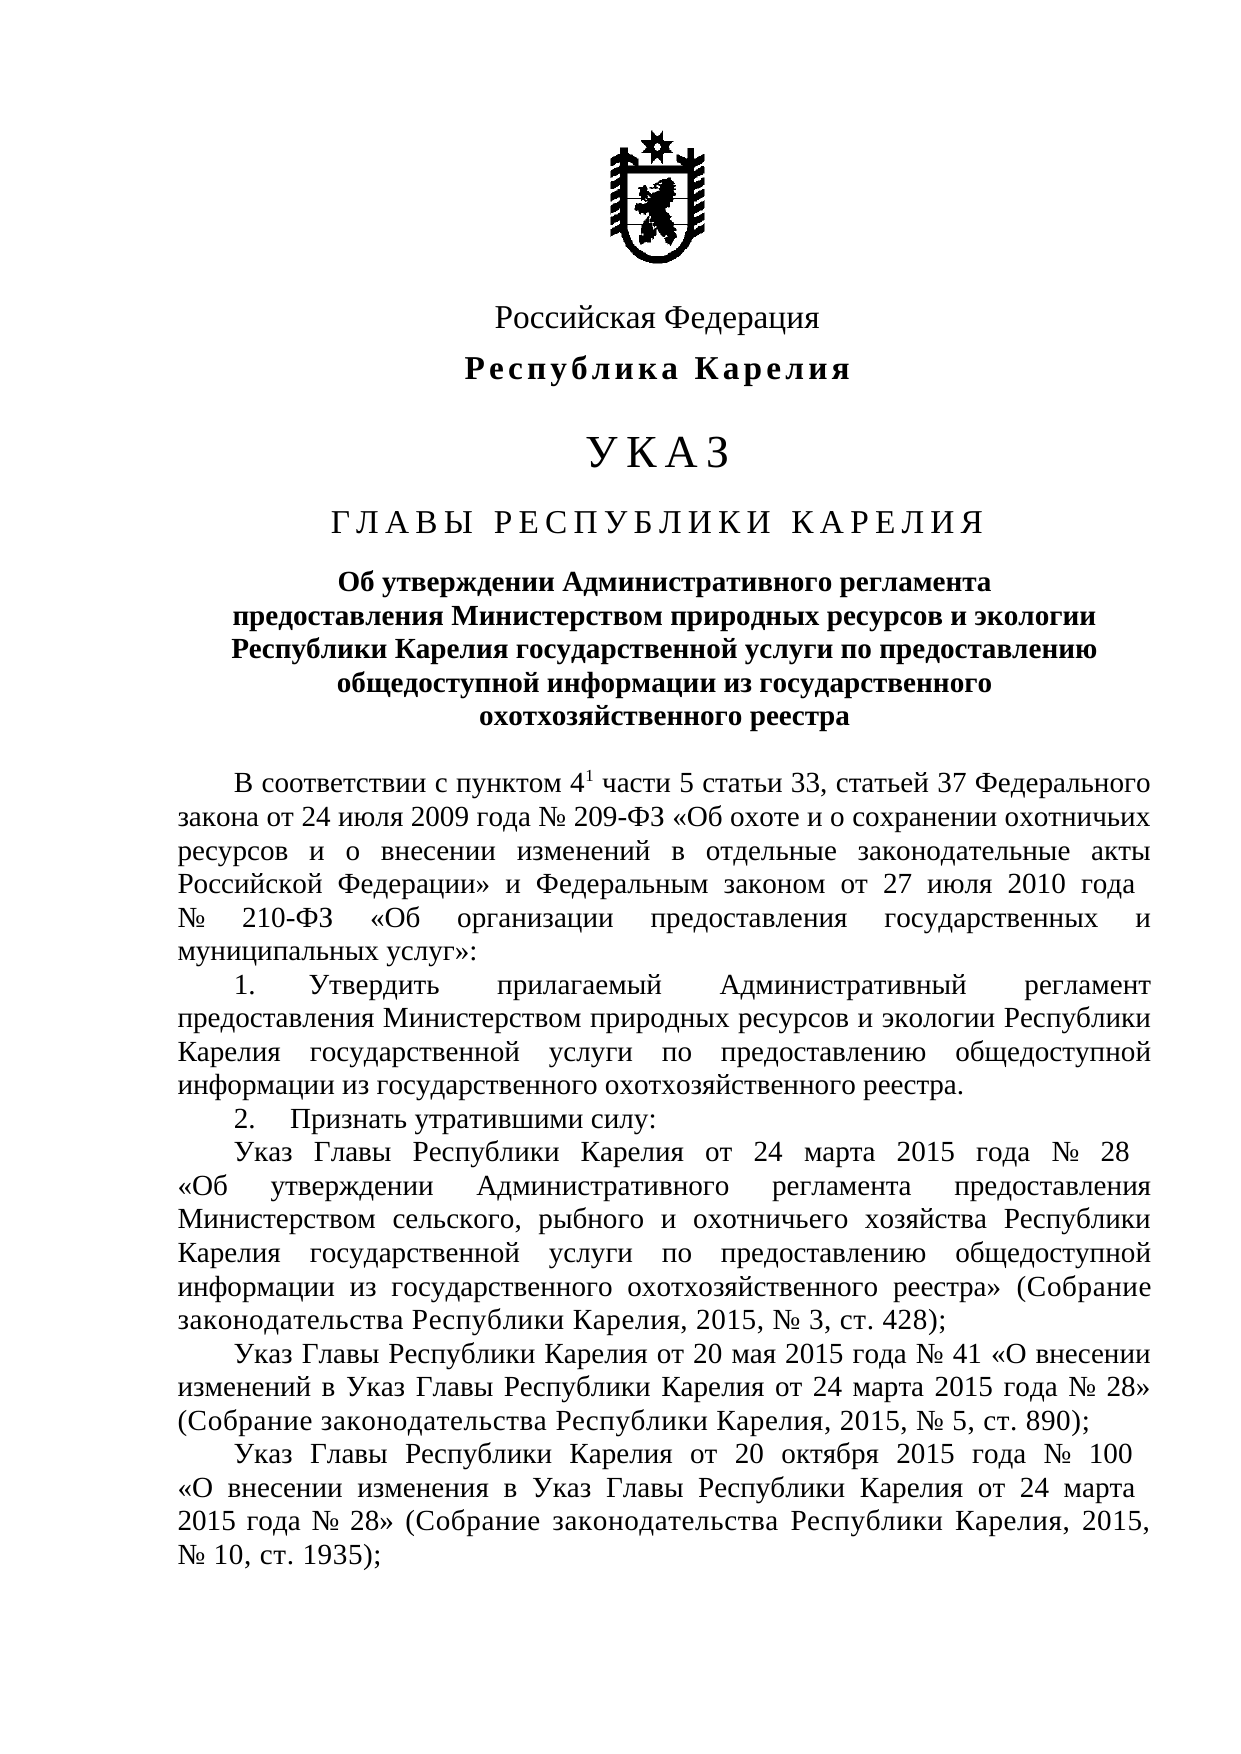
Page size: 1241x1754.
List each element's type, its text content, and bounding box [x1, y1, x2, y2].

text Указ Главы Республики Карелия от 24 марта 2015 года № 28 «Об утверждении Административного регламента предоставления Министерством сельского, рыбного и охотничьего хозяйства Республики Карелия государственной услуги по предоставлению общедоступной информации из государственного охотхозяйственного реестра» (Собрание законодательства Республики Карелия, 2015, № 3, ст. 428); [177, 1134, 1152, 1336]
text Указ Главы Республики Карелия от 20 мая 2015 года № 41 «О внесении изменений в Указ Главы Республики Карелия от 24 марта 2015 года № 28» (Собрание законодательства Республики Карелия, 2015, № 5, ст. 890); [177, 1336, 1152, 1436]
title Об утверждении Административного регламента [177, 564, 1152, 598]
title предоставления Министерством природных ресурсов и экологии Республики Карелия государственной услуги по предоставлению общедоступной информации из государственного [177, 598, 1152, 698]
subtitle Российская Федерация [162, 297, 1152, 336]
title охотхозяйственного реестра [177, 698, 1152, 732]
subtitle УКАЗ [162, 424, 1152, 477]
list Признать утратившими силу: [177, 1101, 1152, 1134]
picture [593, 118, 722, 285]
subtitle Республика Карелия [162, 348, 1152, 387]
text В соответствии с пунктом 41 части 5 статьи 33, статьей 37 Федерального закона от 24 июля 2009 года № 209-ФЗ «Об охоте и о сохранении охотничьих ресурсов и о внесении изменений в отдельные законодательные акты Российской Федерации» и Федеральным законом от 27 июля 2010 года № 210-ФЗ «Об организации предоставления государственных и муниципальных услуг»: [177, 766, 1152, 967]
subtitle ГЛАВЫ РЕСПУБЛИКИ КАРЕЛИЯ [162, 502, 1152, 540]
list Утвердить прилагаемый Административный регламент предоставления Министерством природных ресурсов и экологии Республики Карелия государственной услуги по предоставлению общедоступной информации из государственного охотхозяйственного реестра. [177, 967, 1152, 1101]
text Указ Главы Республики Карелия от 20 октября 2015 года № 100 «О внесении изменения в Указ Главы Республики Карелия от 24 марта 2015 года № 28» (Собрание законодательства Республики Карелия, 2015, № 10, ст. 1935); [177, 1436, 1152, 1571]
